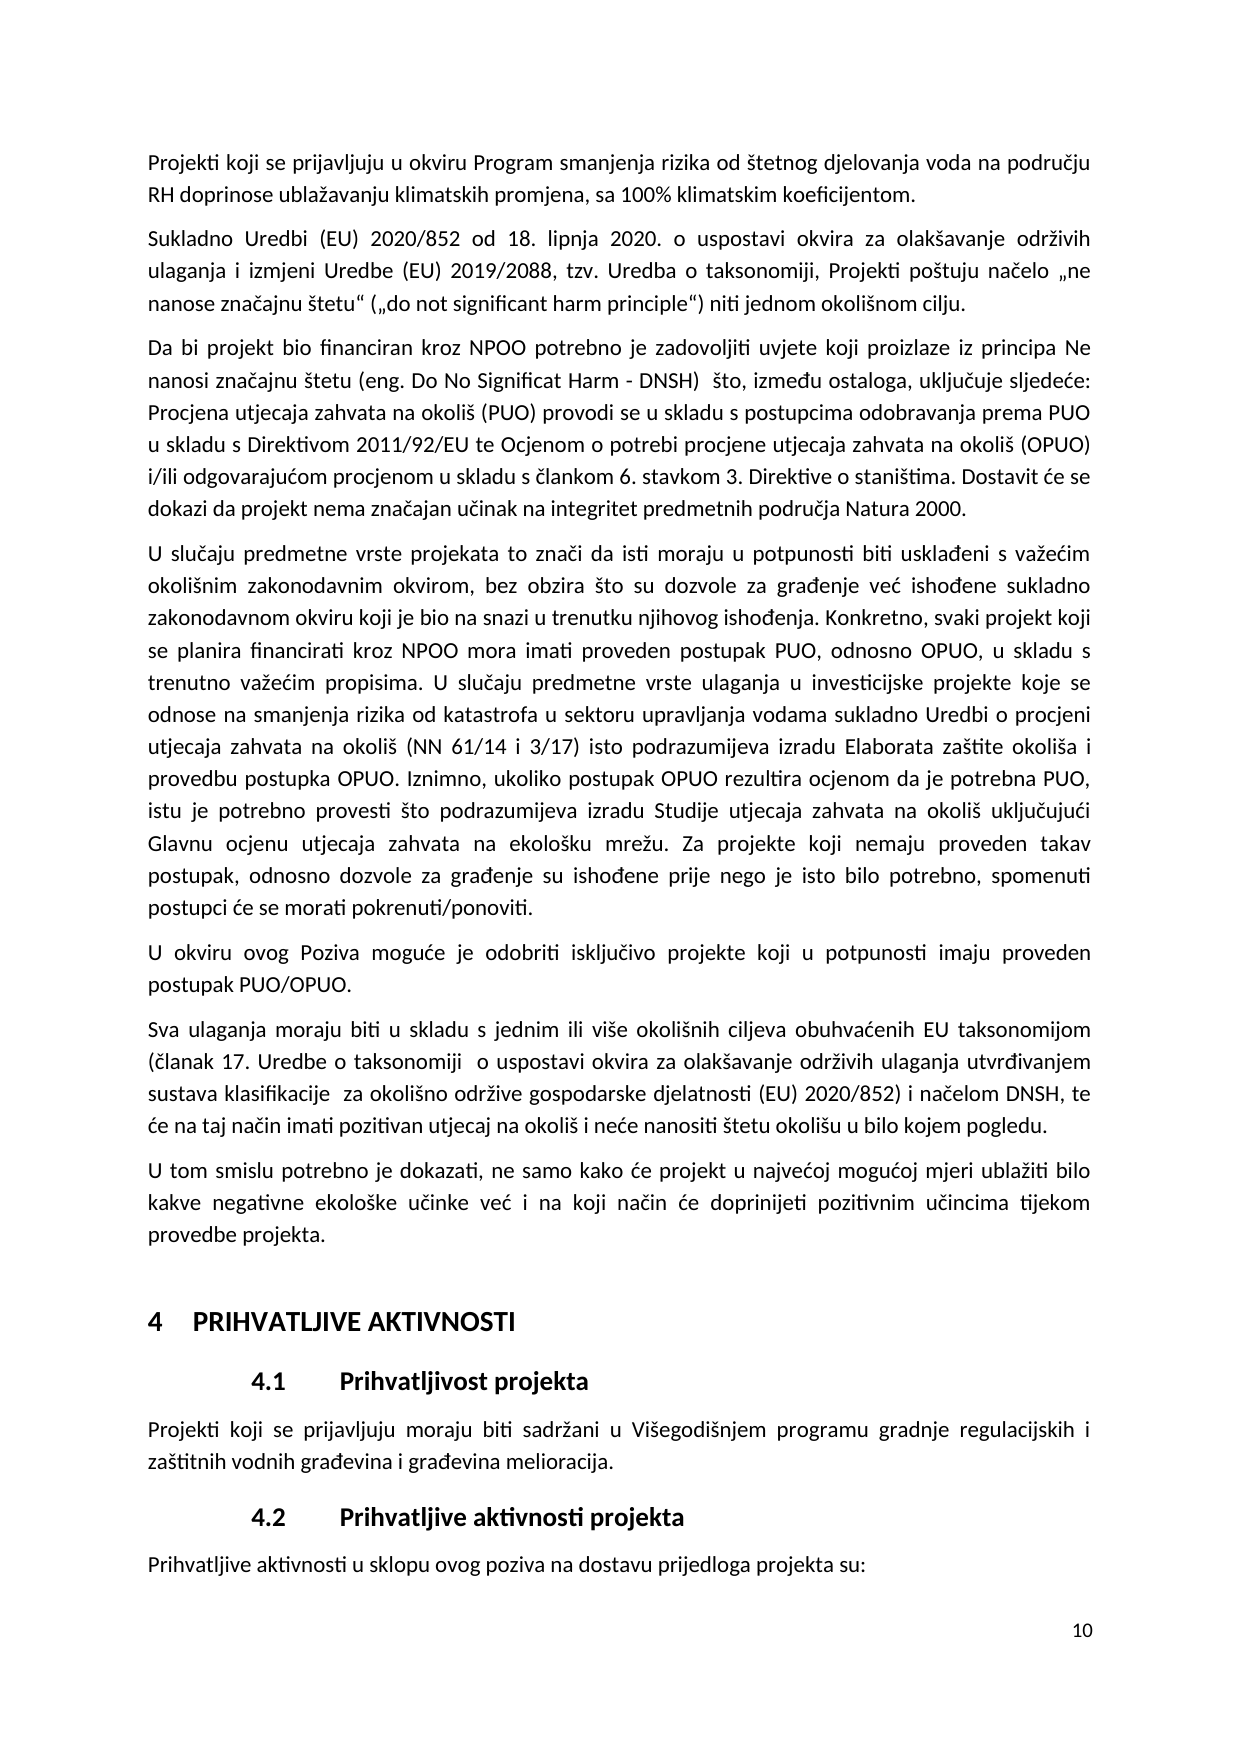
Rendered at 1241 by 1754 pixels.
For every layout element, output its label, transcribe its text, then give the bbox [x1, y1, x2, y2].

text U tom smislu potrebno je dokazati, ne samo kako će projekt u najvećoj mogućoj mjeri ublažiti bilo kakve negativne ekološke učinke već i na koji način će doprinijeti pozitivnim učincima tijekom provedbe projekta. [148, 1156, 1093, 1248]
text Prihvatljive aktivnosti u sklopu ovog poziva na dostavu prijedloga projekta su: [148, 1550, 1093, 1578]
text Sukladno Uredbi (EU) 2020/852 od 18. lipnja 2020. o uspostavi okvira za olakšavanje održivih ulaganja i izmjeni Uredbe (EU) 2019/2088, tzv. Uredba o taksonomiji, Projekti poštuju načelo „ne nanose značajnu štetu“ („do not significant harm principle“) niti jednom okolišnom cilju. [148, 224, 1093, 317]
subtitle PRIHVATLJIVE AKTIVNOSTI [148, 1303, 1093, 1338]
text Projekti koji se prijavljuju moraju biti sadržani u Višegodišnjem programu gradnje regulacijskih i zaštitnih vodnih građevina i građevina melioracija. [148, 1415, 1093, 1475]
text Sva ulaganja moraju biti u skladu s jednim ili više okolišnih ciljeva obuhvaćenih EU taksonomijom (članak 17. Uredbe o taksonomiji o uspostavi okvira za olakšavanje održivih ulaganja utvrđivanjem sustava klasifikacije za okolišno održive gospodarske djelatnosti (EU) 2020/852) i načelom DNSH, te će na taj način imati pozitivan utjecaj na okoliš i neće nanositi štetu okolišu u bilo kojem pogledu. [148, 1015, 1093, 1139]
text U okviru ovog Poziva moguće je odobriti isključivo projekte koji u potpunosti imaju proveden postupak PUO/OPUO. [148, 938, 1093, 998]
text Da bi projekt bio financiran kroz NPOO potrebno je zadovoljiti uvjete koji proizlaze iz principa Ne nanosi značajnu štetu (eng. Do No Significat Harm - DNSH) što, između ostaloga, uključuje sljedeće: Procjena utjecaja zahvata na okoliš (PUO) provodi se u skladu s postupcima odobravanja prema PUO u skladu s Direktivom 2011/92/EU te Ocjenom o potrebi procjene utjecaja zahvata na okoliš (OPUO) i/ili odgovarajućom procjenom u skladu s člankom 6. stavkom 3. Direktive o staništima. Dostavit će se dokazi da projekt nema značajan učinak na integritet predmetnih područja Natura 2000. [148, 333, 1093, 522]
subtitle Prihvatljive aktivnosti projekta [251, 1500, 1093, 1533]
text U slučaju predmetne vrste projekata to znači da isti moraju u potpunosti biti usklađeni s važećim okolišnim zakonodavnim okvirom, bez obzira što su dozvole za građenje već ishođene sukladno zakonodavnom okviru koji je bio na snazi u trenutku njihovog ishođenja. Konkretno, svaki projekt koji se planira financirati kroz NPOO mora imati proveden postupak PUO, odnosno OPUO, u skladu s trenutno važećim propisima. U slučaju predmetne vrste ulaganja u investicijske projekte koje se odnose na smanjenja rizika od katastrofa u sektoru upravljanja vodama sukladno Uredbi o procjeni utjecaja zahvata na okoliš (NN 61/14 i 3/17) isto podrazumijeva izradu Elaborata zaštite okoliša i provedbu postupka OPUO. Iznimno, ukoliko postupak OPUO rezultira ocjenom da je potrebna PUO, istu je potrebno provesti što podrazumijeva izradu Studije utjecaja zahvata na okoliš uključujući Glavnu ocjenu utjecaja zahvata na ekološku mrežu. Za projekte koji nemaju proveden takav postupak, odnosno dozvole za građenje su ishođene prije nego je isto bilo potrebno, spomenuti postupci će se morati pokrenuti/ponoviti. [148, 539, 1093, 921]
text Projekti koji se prijavljuju u okviru Program smanjenja rizika od štetnog djelovanja voda na području RH doprinose ublažavanju klimatskih promjena, sa 100% klimatskim koeficijentom. [148, 148, 1093, 208]
subtitle Prihvatljivost projekta [251, 1364, 1093, 1397]
